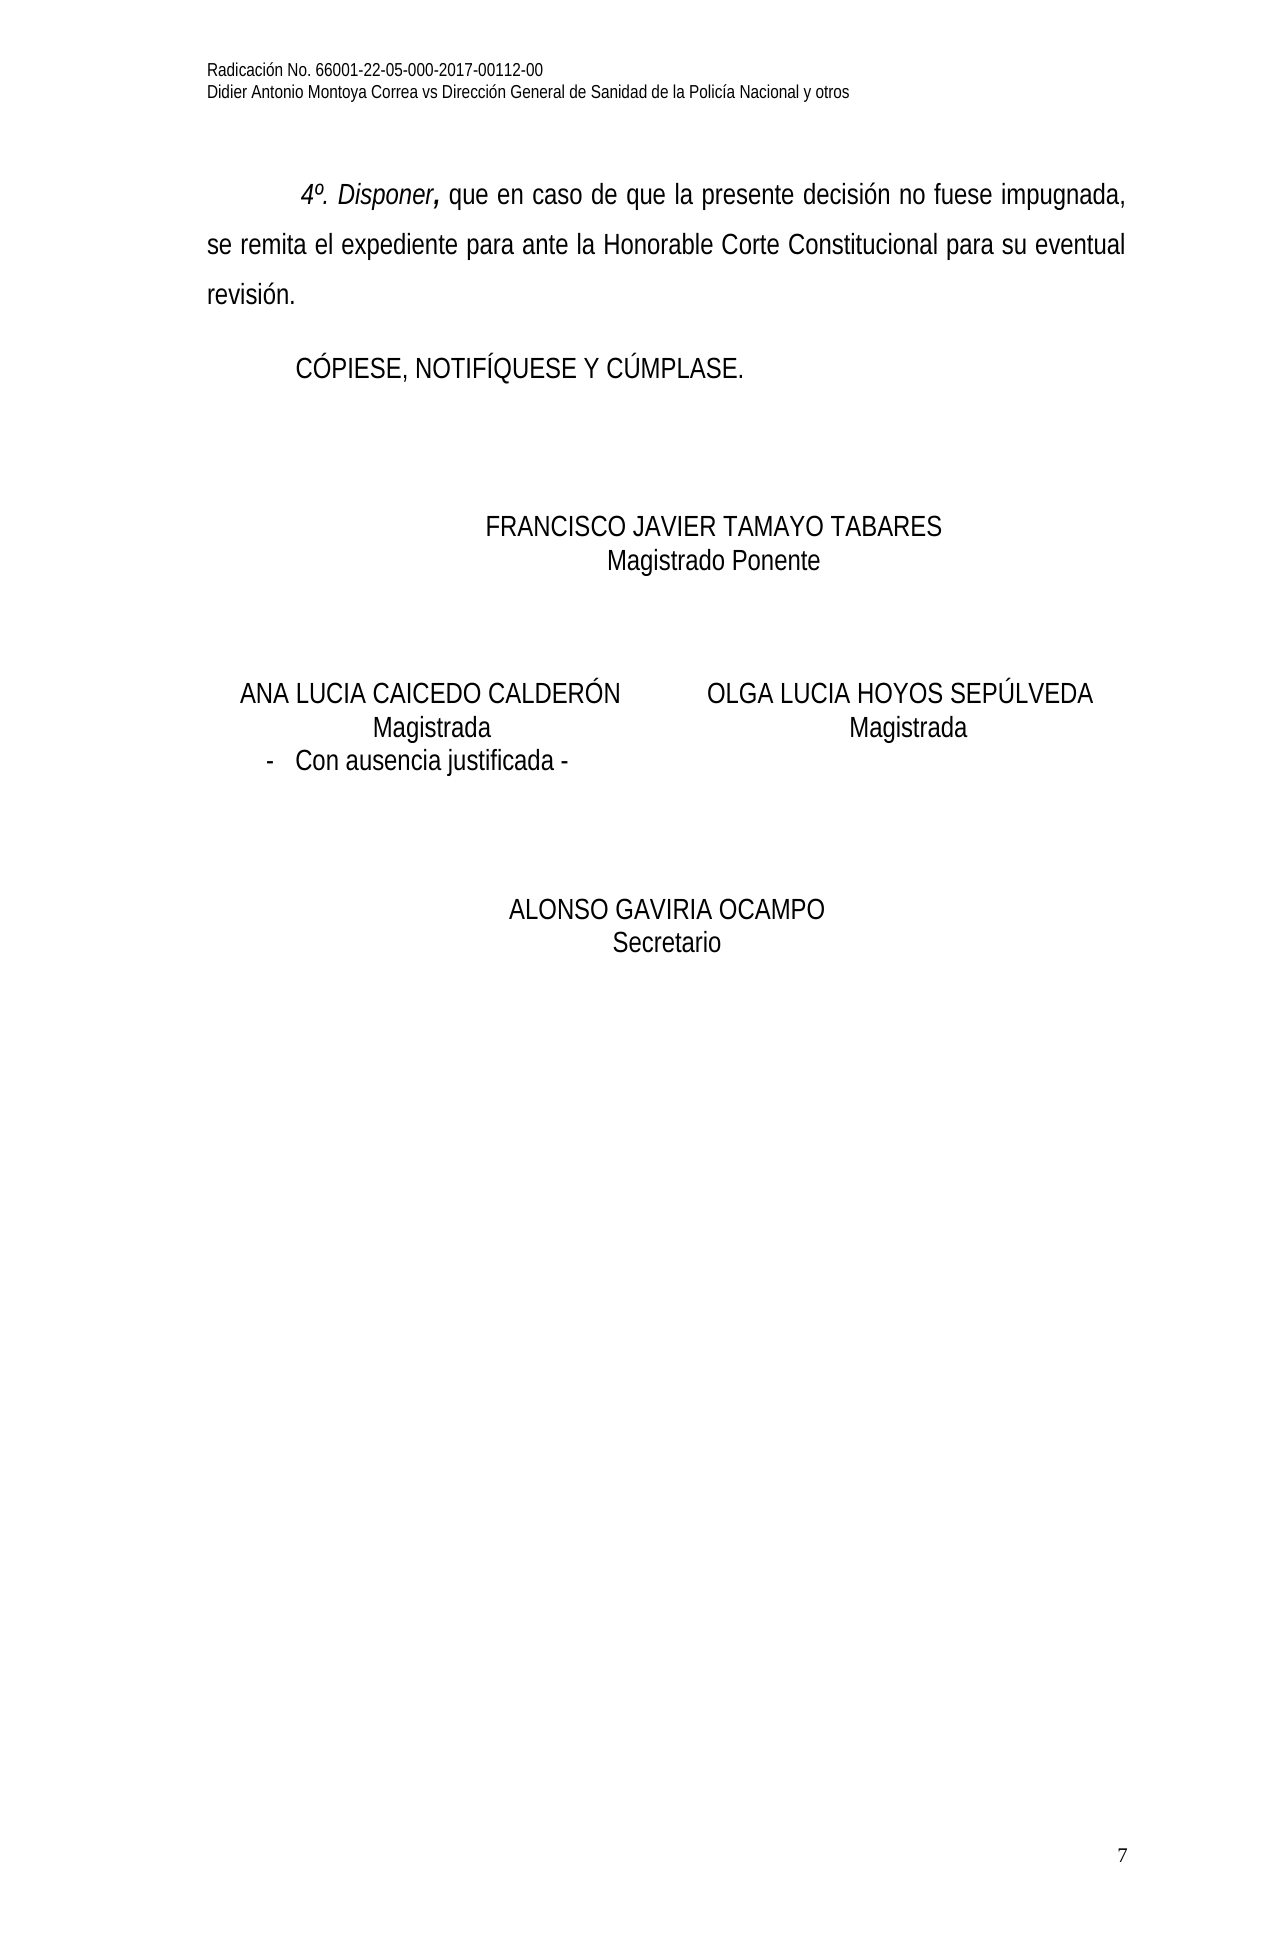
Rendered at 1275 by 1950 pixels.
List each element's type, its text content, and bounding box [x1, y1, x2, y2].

text 4º. Disponer, que en caso de que la presente decisión no fuese impugnada, se remita el expediente para ante Constitucional para su eventual revisión. [207, 177, 1127, 311]
text ALONSO GAVIRIA OCAMPO [207, 892, 1127, 926]
list Con ausencia justificada - [266, 743, 1127, 777]
text Magistrado Ponente [207, 543, 1127, 576]
text Secretario [207, 926, 1127, 959]
list CÓPIESE, NOTIFÍQUESE Y CÚMPLASE. [207, 352, 1127, 385]
text FRANCISCO JAVIER TAMAYO TABARES [207, 509, 1127, 543]
text ANA LUCIA CAICEDO CALDERÓN OLGA LUCIA HOYOS SEPÚLVEDA [207, 676, 1127, 710]
text Magistrada Magistrada [207, 710, 1127, 743]
